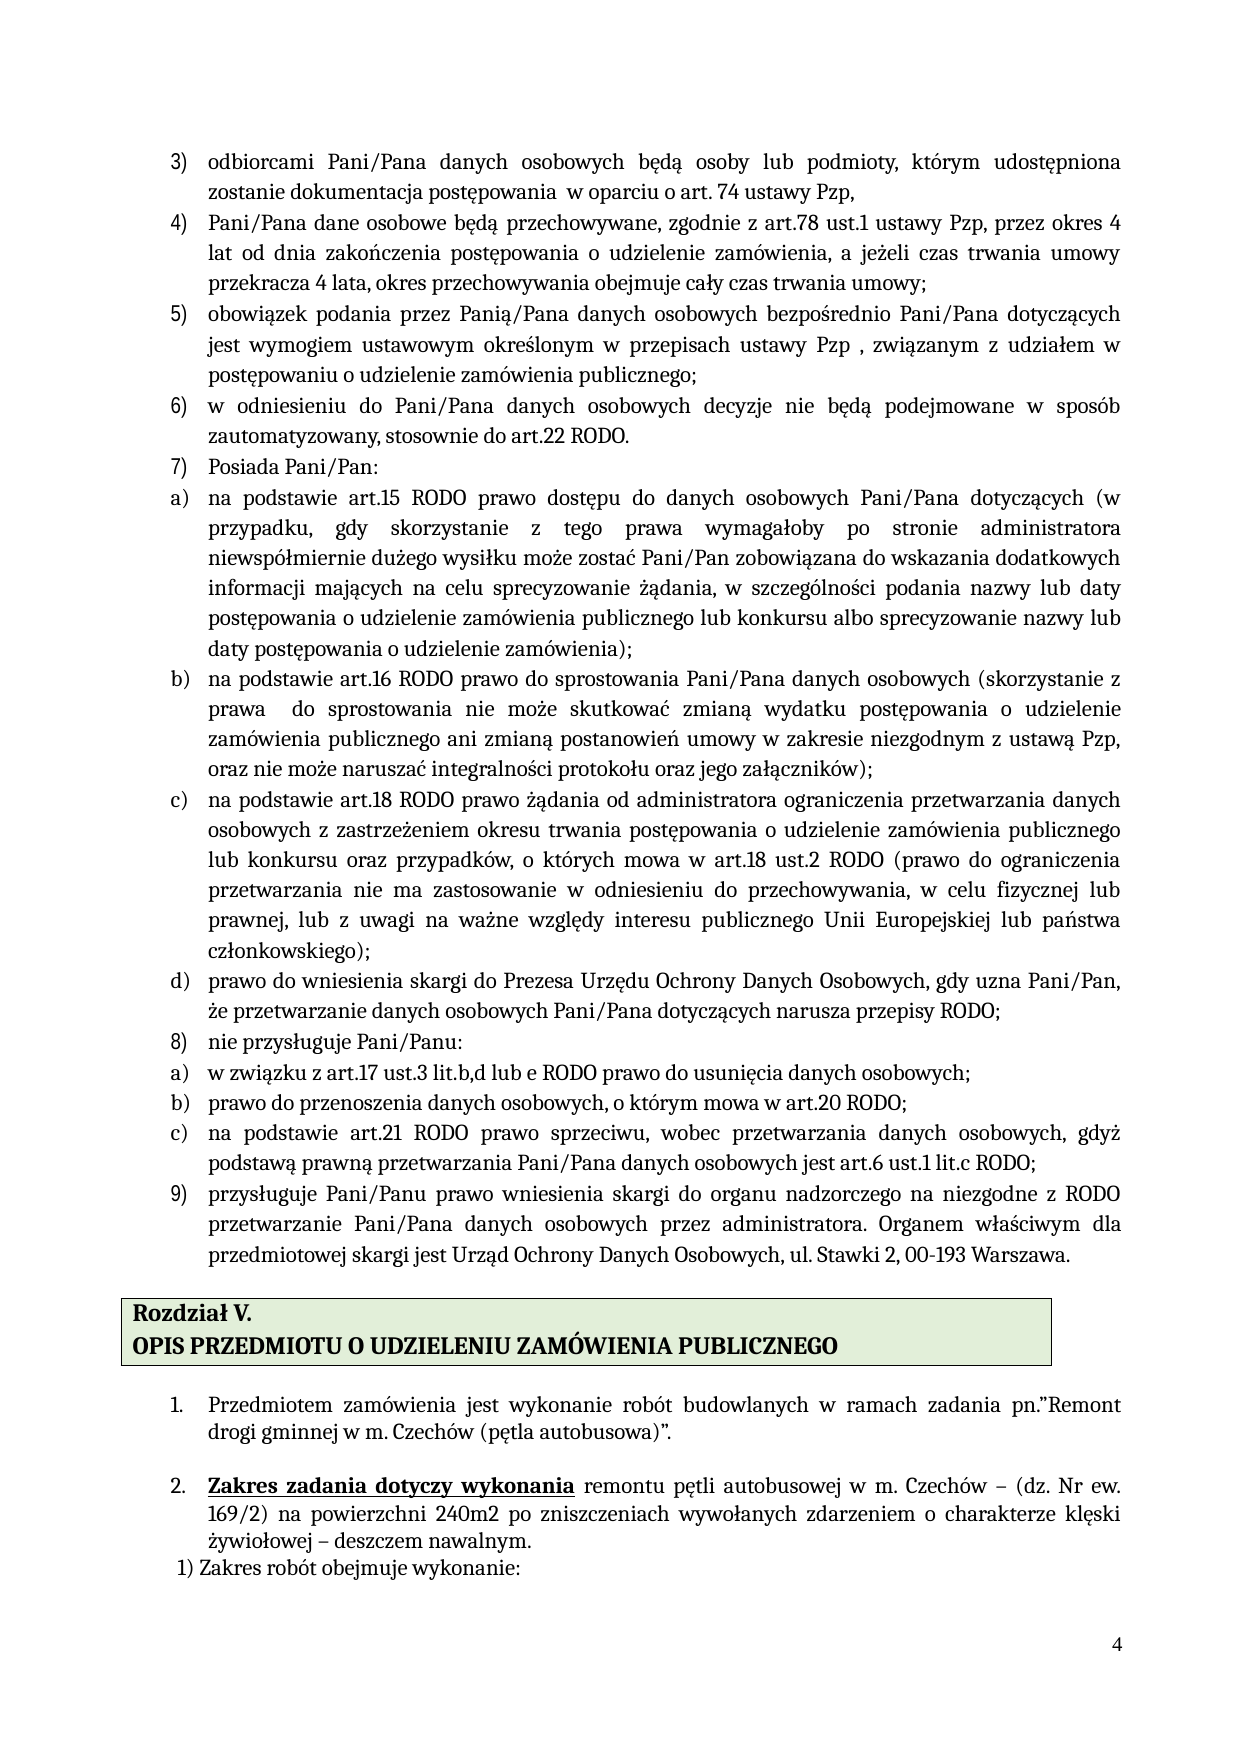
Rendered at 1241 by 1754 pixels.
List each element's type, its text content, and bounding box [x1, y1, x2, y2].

list nie przysługuje Pani/Panu: [170, 1028, 1122, 1055]
list na podstawie art.21 RODO prawo sprzeciwu, wobec przetwarzania danych osobowych, gdyż podstawą prawną przetwarzania Pani/Pana danych osobowych jest art.6 ust.1 lit.c RODO; [170, 1120, 1122, 1176]
list przysługuje Pani/Panu prawo wniesienia skargi do organu nadzorczego na niezgodne z RODO przetwarzanie Pani/Pana danych osobowych przez administratora. Organem właściwym dla przedmiotowej skargi jest Urząd Ochrony Danych Osobowych, ul. Stawki 2, 00-193 Warszawa. [170, 1180, 1122, 1268]
list na podstawie art.15 RODO prawo dostępu do danych osobowych Pani/Pana dotyczących (w przypadku, gdy skorzystanie z tego prawa wymagałoby po stronie administratora niewspółmiernie dużego wysiłku może zostać Pani/Pan zobowiązana do wskazania dodatkowych informacji mających na celu sprecyzowanie żądania, w szczególności podania nazwy lub daty postępowania o udzielenie zamówienia publicznego lub konkursu albo sprecyzowanie nazwy lub daty postępowania o udzielenie zamówienia); [170, 484, 1122, 662]
list odbiorcami Pani/Pana danych osobowych będą osoby lub podmioty, którym udostępniona zostanie dokumentacja postępowania w oparciu o art. 74 ustawy Pzp, [170, 148, 1122, 205]
list w związku z art.17 ust.3 lit.b,d lub e RODO prawo do usunięcia danych osobowych; [170, 1059, 1122, 1086]
list prawo do przenoszenia danych osobowych, o którym mowa w art.20 RODO; [170, 1089, 1122, 1116]
list na podstawie art.16 RODO prawo do sprostowania Pani/Pana danych osobowych (skorzystanie z prawa do sprostowania nie może skutkować zmianą wydatku postępowania o udzielenie zamówienia publicznego ani zmianą postanowień umowy w zakresie niezgodnym z ustawą Pzp, oraz nie może naruszać integralności protokołu oraz jego załączników); [170, 666, 1122, 783]
list obowiązek podania przez Panią/Pana danych osobowych bezpośrednio Pani/Pana dotyczących jest wymogiem ustawowym określonym w przepisach ustawy Pzp , związanym z udziałem w postępowaniu o udzielenie zamówienia publicznego; [170, 300, 1122, 388]
text 1) Zakres robót obejmuje wykonanie: [177, 1554, 1122, 1581]
table_header Rozdział V. OPIS PRZEDMIOTU O UDZIELENIU ZAMÓWIENIA PUBLICZNEGO [122, 1299, 1051, 1365]
list Zakres zadania dotyczy wykonania remontu pętli autobusowej w m. Czechów – (dz. Nr ew. 169/2) na powierzchni 240m2 po zniszczeniach wywołanych zdarzeniem o charakterze klęski żywiołowej – deszczem nawalnym. [170, 1473, 1122, 1554]
list w odniesieniu do Pani/Pana danych osobowych decyzje nie będą podejmowane w sposób zautomatyzowany, stosownie do art.22 RODO. [170, 392, 1122, 449]
list Posiada Pani/Pan: [170, 453, 1122, 480]
list prawo do wniesienia skargi do Prezesa Urzędu Ochrony Danych Osobowych, gdy uzna Pani/Pan, że przetwarzanie danych osobowych Pani/Pana dotyczących narusza przepisy RODO; [170, 968, 1122, 1024]
list Przedmiotem zamówienia jest wykonanie robót budowlanych w ramach zadania pn.”Remont drogi gminnej w m. Czechów (pętla autobusowa)”. [170, 1392, 1122, 1446]
list na podstawie art.18 RODO prawo żądania od administratora ograniczenia przetwarzania danych osobowych z zastrzeżeniem okresu trwania postępowania o udzielenie zamówienia publicznego lub konkursu oraz przypadków, o których mowa w art.18 ust.2 RODO (prawo do ograniczenia przetwarzania nie ma zastosowanie w odniesieniu do przechowywania, w celu fizycznej lub prawnej, lub z uwagi na ważne względy interesu publicznego Unii Europejskiej lub państwa członkowskiego); [170, 786, 1122, 964]
list Pani/Pana dane osobowe będą przechowywane, zgodnie z art.78 ust.1 ustawy Pzp, przez okres 4 lat od dnia zakończenia postępowania o udzielenie zamówienia, a jeżeli czas trwania umowy przekracza 4 lata, okres przechowywania obejmuje cały czas trwania umowy; [170, 209, 1122, 297]
